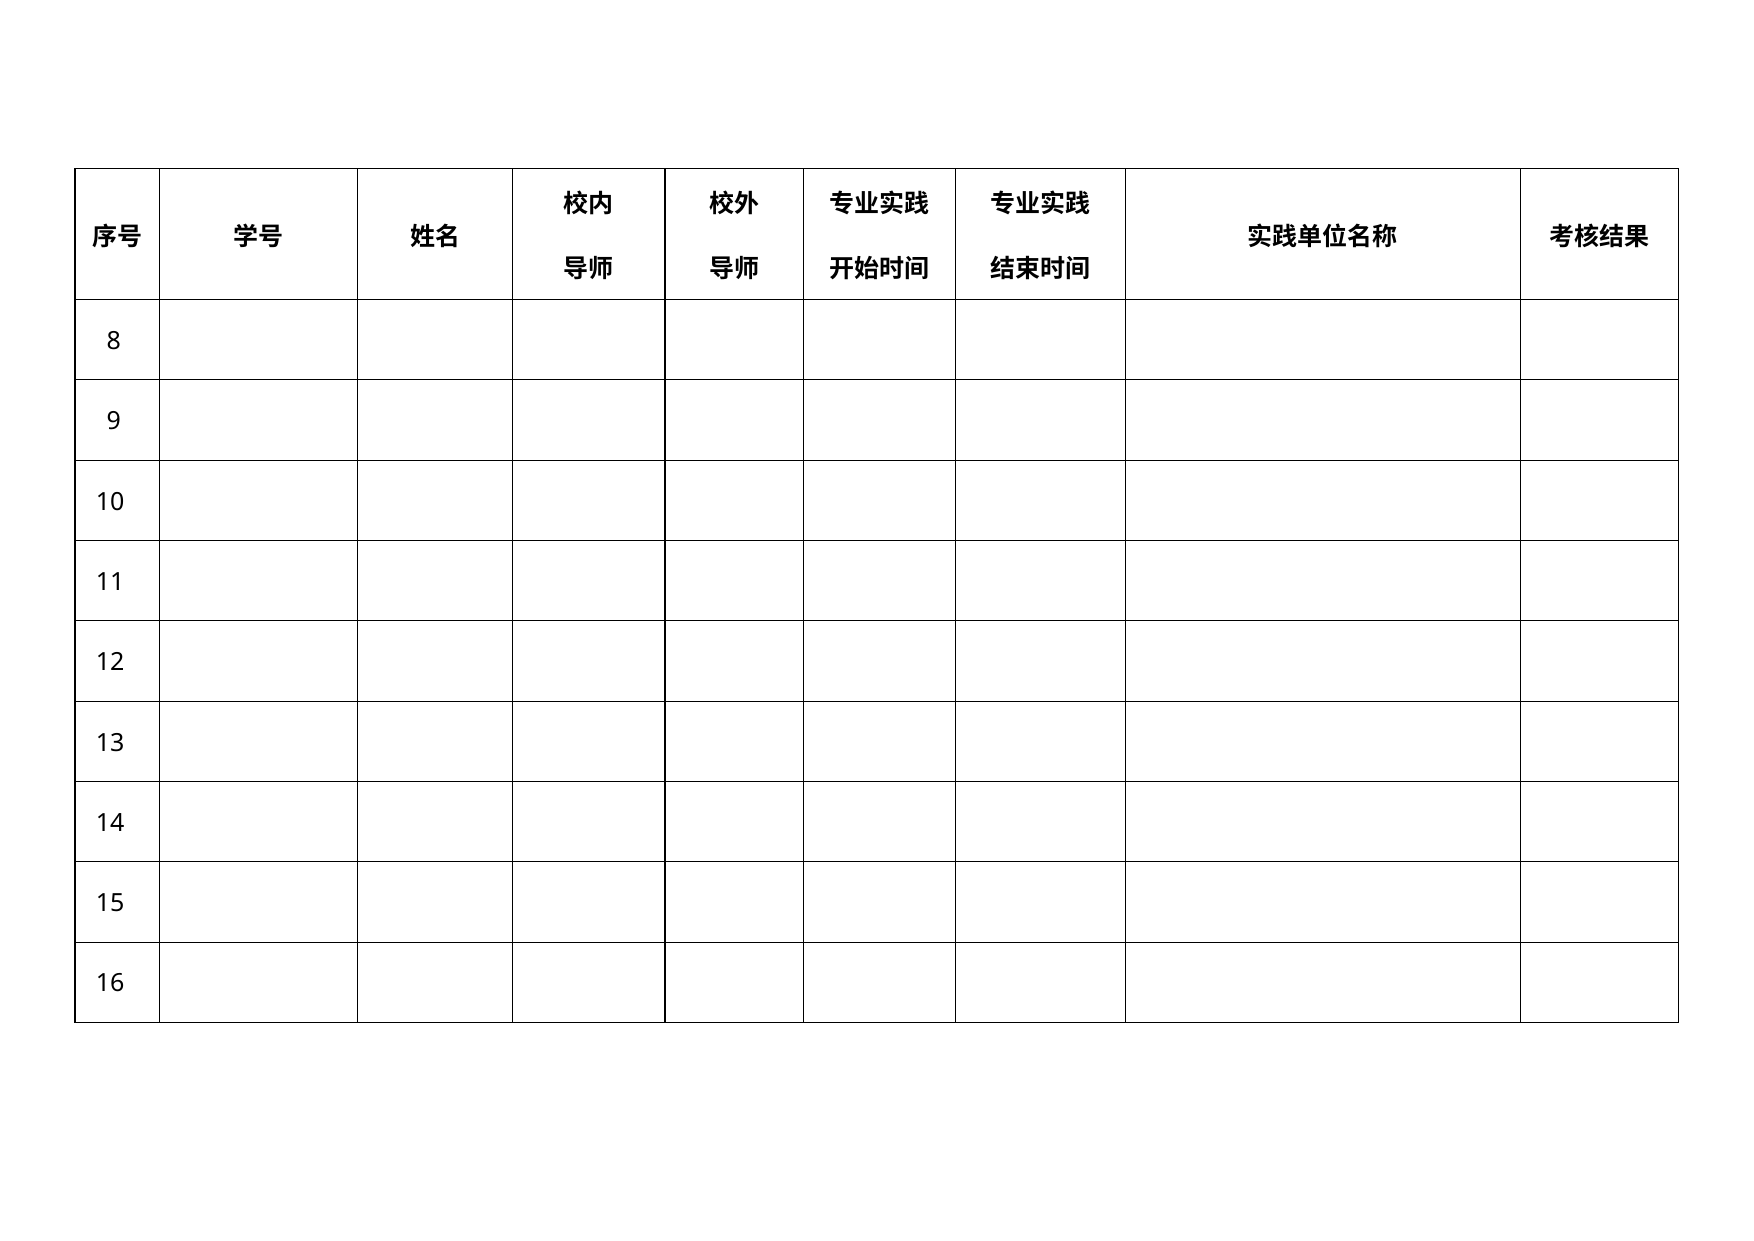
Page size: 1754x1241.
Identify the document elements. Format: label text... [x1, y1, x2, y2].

table_cell [1126, 943, 1520, 1022]
table_cell [160, 621, 357, 701]
table_cell [160, 300, 357, 379]
table_cell [358, 621, 512, 701]
table_cell [1521, 702, 1678, 781]
table_cell [956, 702, 1125, 781]
table_cell [76, 702, 159, 781]
table_cell [1521, 862, 1678, 942]
table_cell [160, 702, 357, 781]
table_header 学号 [160, 169, 357, 299]
table_cell [1126, 621, 1520, 701]
table_cell [666, 300, 803, 379]
table_cell [76, 380, 159, 460]
table_cell [160, 461, 357, 540]
table_cell [358, 461, 512, 540]
table_cell [358, 300, 512, 379]
table_cell [1126, 380, 1520, 460]
table_cell [666, 461, 803, 540]
table_cell [666, 621, 803, 701]
table_cell [76, 943, 159, 1022]
table_cell [804, 300, 955, 379]
table_cell [804, 782, 955, 861]
table_cell [358, 862, 512, 942]
table_cell [666, 782, 803, 861]
table_cell [513, 380, 664, 460]
table_cell [666, 862, 803, 942]
table_cell [804, 862, 955, 942]
table_cell [956, 621, 1125, 701]
table_cell [76, 862, 159, 942]
table_cell [160, 380, 357, 460]
table_header 校内 导师 [513, 169, 664, 299]
table_cell [76, 782, 159, 861]
table_cell [666, 541, 803, 620]
table_cell [1521, 541, 1678, 620]
table_cell [956, 862, 1125, 942]
table_cell [1521, 300, 1678, 379]
table_cell [513, 300, 664, 379]
table_cell [956, 541, 1125, 620]
table_cell [1126, 300, 1520, 379]
table_header 专业实践 开始时间 [804, 169, 955, 299]
table_cell [358, 782, 512, 861]
table_cell [804, 621, 955, 701]
table_header 考核结果 [1521, 169, 1678, 299]
table_cell [513, 541, 664, 620]
table_cell [666, 943, 803, 1022]
table_cell [956, 782, 1125, 861]
table_header 校外 导师 [666, 169, 803, 299]
table_cell [666, 702, 803, 781]
table_cell [358, 943, 512, 1022]
table_cell [160, 541, 357, 620]
table_cell [666, 380, 803, 460]
table_cell [804, 541, 955, 620]
table_cell [513, 862, 664, 942]
table_cell [804, 461, 955, 540]
table_cell [76, 621, 159, 701]
table_cell [1126, 461, 1520, 540]
table_cell [513, 782, 664, 861]
table_cell [358, 380, 512, 460]
table_cell [1126, 782, 1520, 861]
table_cell [358, 702, 512, 781]
table_cell [513, 461, 664, 540]
table_cell [160, 862, 357, 942]
table_cell [1521, 782, 1678, 861]
table_header 实践单位名称 [1126, 169, 1520, 299]
table_cell [76, 300, 159, 379]
table_cell [513, 621, 664, 701]
table_cell [160, 943, 357, 1022]
table_cell [513, 702, 664, 781]
table_cell [513, 943, 664, 1022]
table_cell [804, 943, 955, 1022]
table_cell [76, 461, 159, 540]
table_cell [804, 380, 955, 460]
table_cell [1521, 943, 1678, 1022]
table_cell [160, 782, 357, 861]
table_header 序号 [76, 169, 159, 299]
table_cell [956, 943, 1125, 1022]
table_header 姓名 [358, 169, 512, 299]
table_cell [804, 702, 955, 781]
table_header 专业实践 结束时间 [956, 169, 1125, 299]
table_cell [1521, 380, 1678, 460]
table_cell [76, 541, 159, 620]
table_cell [1126, 702, 1520, 781]
table_cell [956, 380, 1125, 460]
table_cell [1521, 461, 1678, 540]
table_cell [1126, 541, 1520, 620]
table_cell [358, 541, 512, 620]
table_cell [956, 300, 1125, 379]
table_cell [1126, 862, 1520, 942]
table_cell [956, 461, 1125, 540]
table_cell [1521, 621, 1678, 701]
